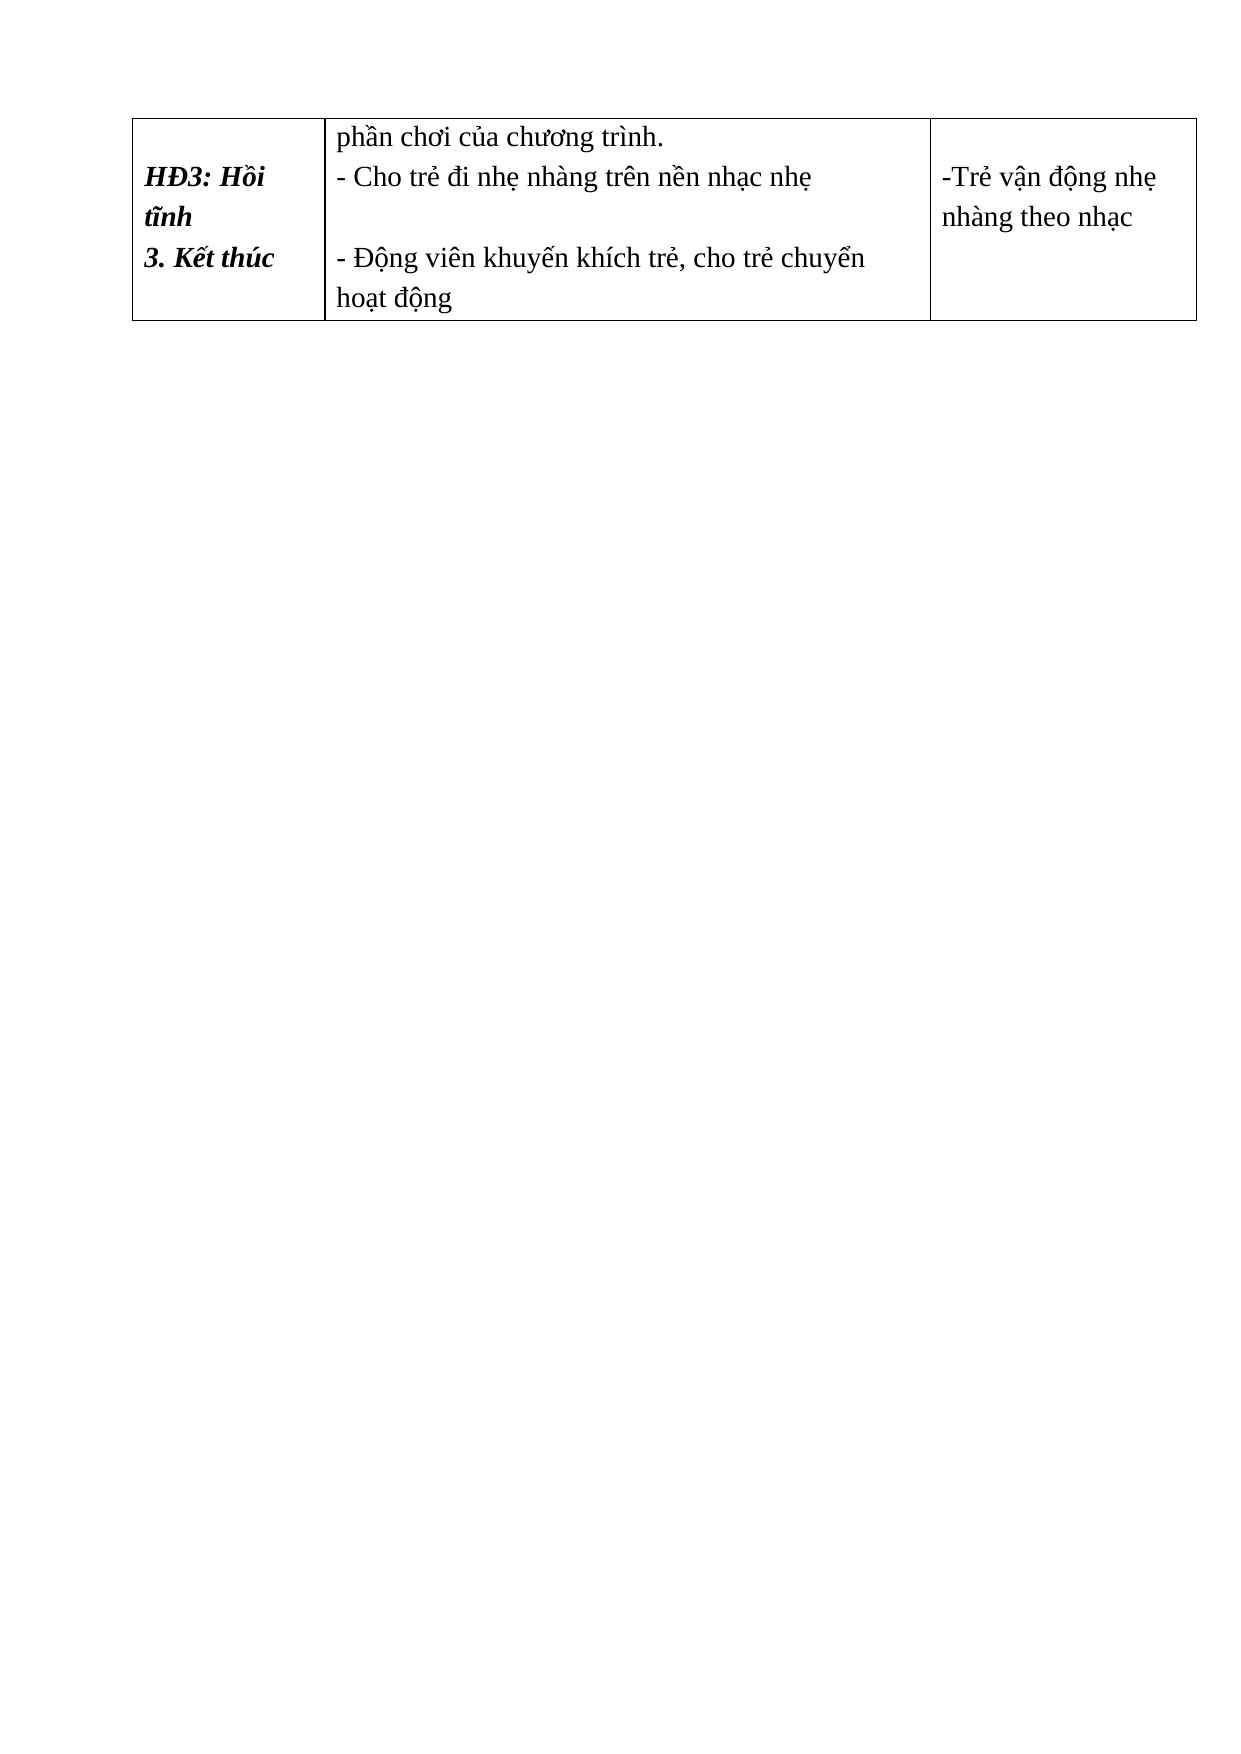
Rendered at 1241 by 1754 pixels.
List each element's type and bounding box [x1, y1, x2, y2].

table_cell [931, 119, 1196, 320]
table_cell [326, 119, 930, 320]
table_cell [133, 119, 324, 320]
